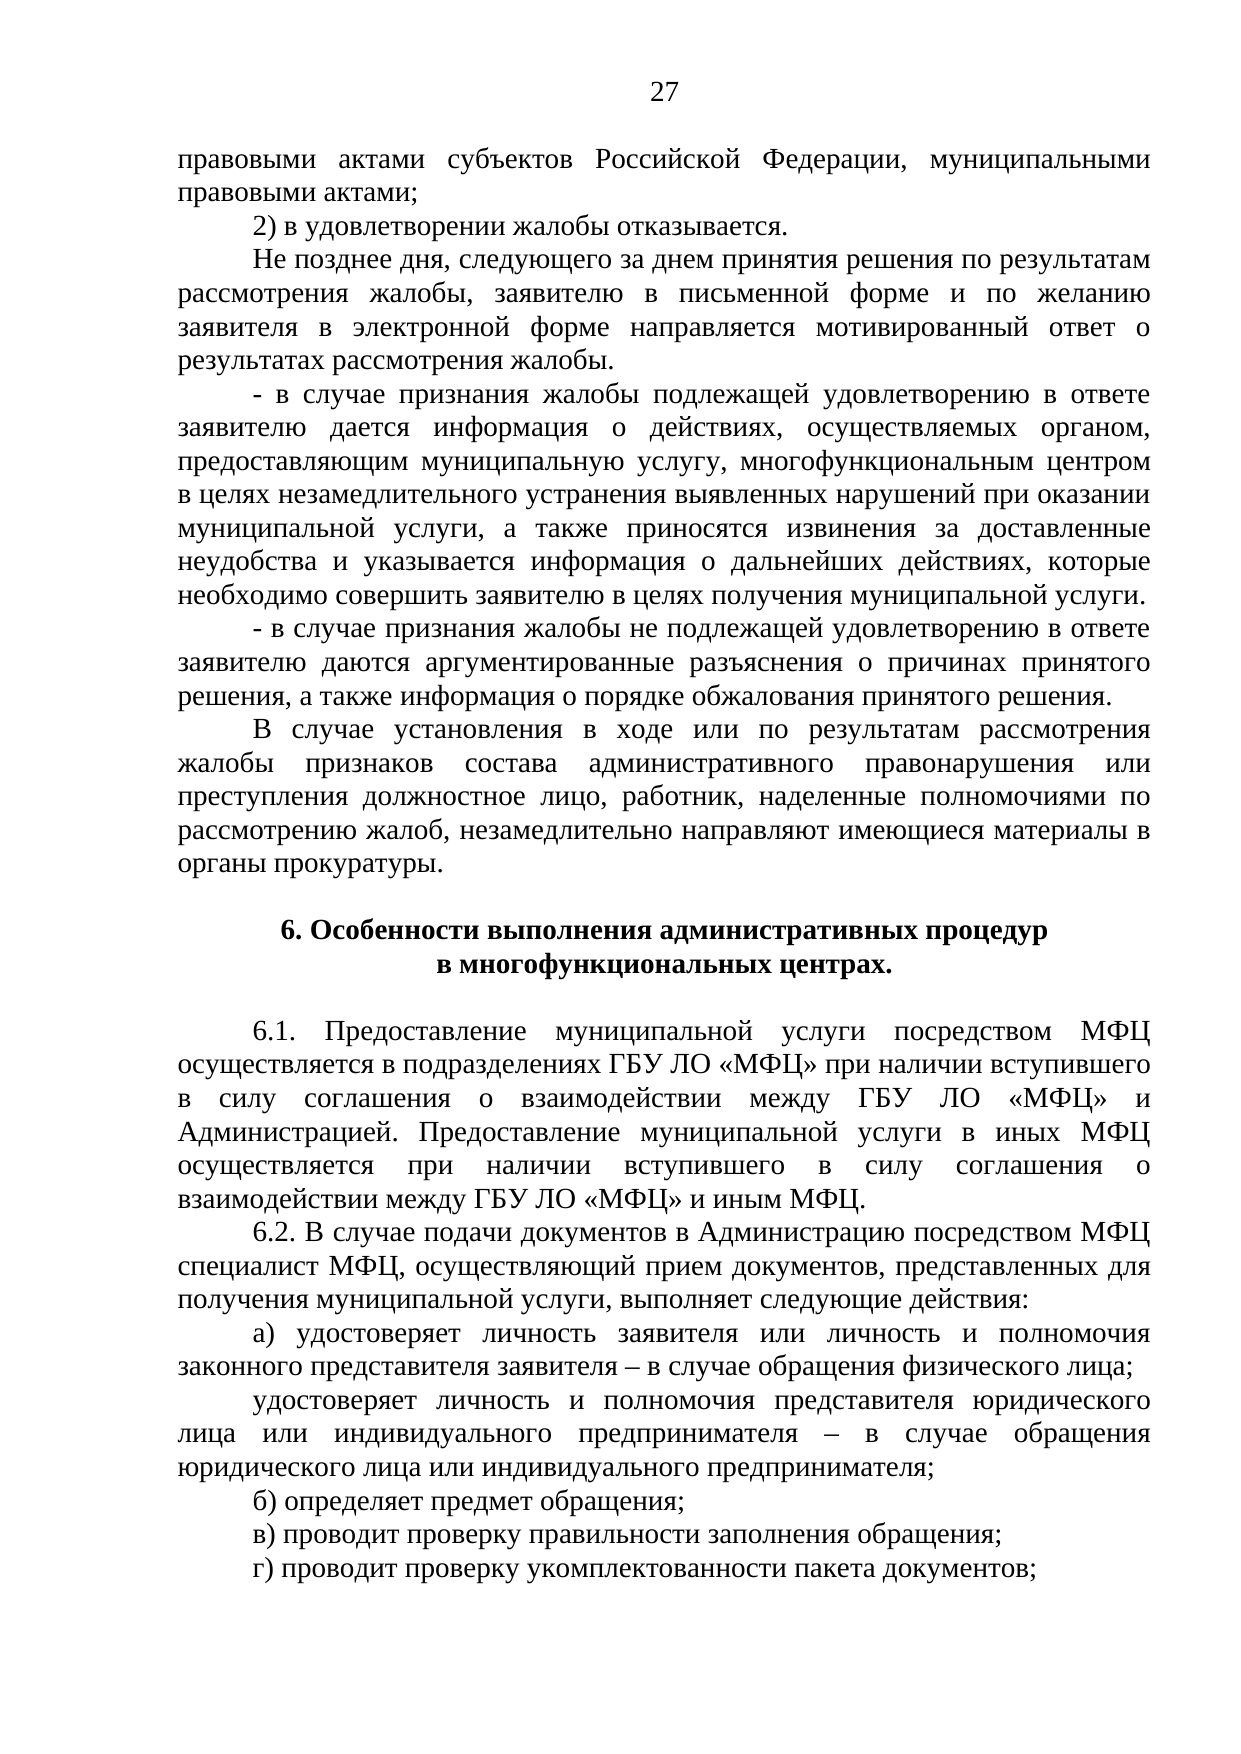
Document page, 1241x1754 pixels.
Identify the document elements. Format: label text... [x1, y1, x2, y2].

text В случае установления в ходе или по результатам рассмотрения жалобы признаков состава административного правонарушения или преступления должностное лицо, работник, наделенные полномочиями по рассмотрению жалоб, незамедлительно направляют имеющиеся материалы в органы прокуратуры. [177, 711, 1152, 879]
text а) удостоверяет личность заявителя или личность и полномочия законного представителя заявителя – в случае обращения физического лица; [177, 1315, 1152, 1382]
text г) проводит проверку укомплектованности пакета документов; [177, 1550, 1152, 1583]
text - в случае признания жалобы подлежащей удовлетворению в ответе заявителю дается информация о действиях, осуществляемых органом, предоставляющим муниципальную услугу, многофункциональным центром в целях незамедлительного устранения выявленных нарушений при оказании муниципальной услуги, а также приносятся извинения за доставленные неудобства и указывается информация о дальнейших действиях, которые необходимо совершить заявителю в целях получения муниципальной услуги. [177, 376, 1152, 611]
text 2) в удовлетворении жалобы отказывается. [177, 208, 1152, 242]
text б) определяет предмет обращения; [177, 1483, 1152, 1516]
text Не позднее дня, следующего за днем принятия решения по результатам рассмотрения жалобы, заявителю в письменной форме и по желанию заявителя в электронной форме направляется мотивированный ответ о результатах рассмотрения жалобы. [177, 242, 1152, 376]
text - в случае признания жалобы не подлежащей удовлетворению в ответе заявителю даются аргументированные разъяснения о причинах принятого решения, а также информация о порядке обжалования принятого решения. [177, 611, 1152, 711]
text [177, 141, 1152, 208]
text в) проводит проверку правильности заполнения обращения; [177, 1516, 1152, 1550]
text 6. Особенности выполнения административных процедур [177, 912, 1152, 946]
text в многофункциональных центрах. [177, 946, 1152, 979]
text удостоверяет личность и полномочия представителя юридического лица или индивидуального предпринимателя – в случае обращения юридического лица или индивидуального предпринимателя; [177, 1382, 1152, 1483]
text 6.2. В случае подачи документов в Администрацию посредством МФЦ специалист МФЦ, осуществляющий прием документов, представленных для получения муниципальной услуги, выполняет следующие действия: [177, 1214, 1152, 1315]
text 6.1. Предоставление муниципальной услуги посредством МФЦ осуществляется в подразделениях ГБУ ЛО «МФЦ» при наличии вступившего в силу соглашения о взаимодействии между ГБУ ЛО «МФЦ» и Администрацией. Предоставление муниципальной услуги в иных МФЦ осуществляется при наличии вступившего в силу соглашения о взаимодействии между ГБУ ЛО «МФЦ» и иным МФЦ. [177, 1013, 1152, 1214]
